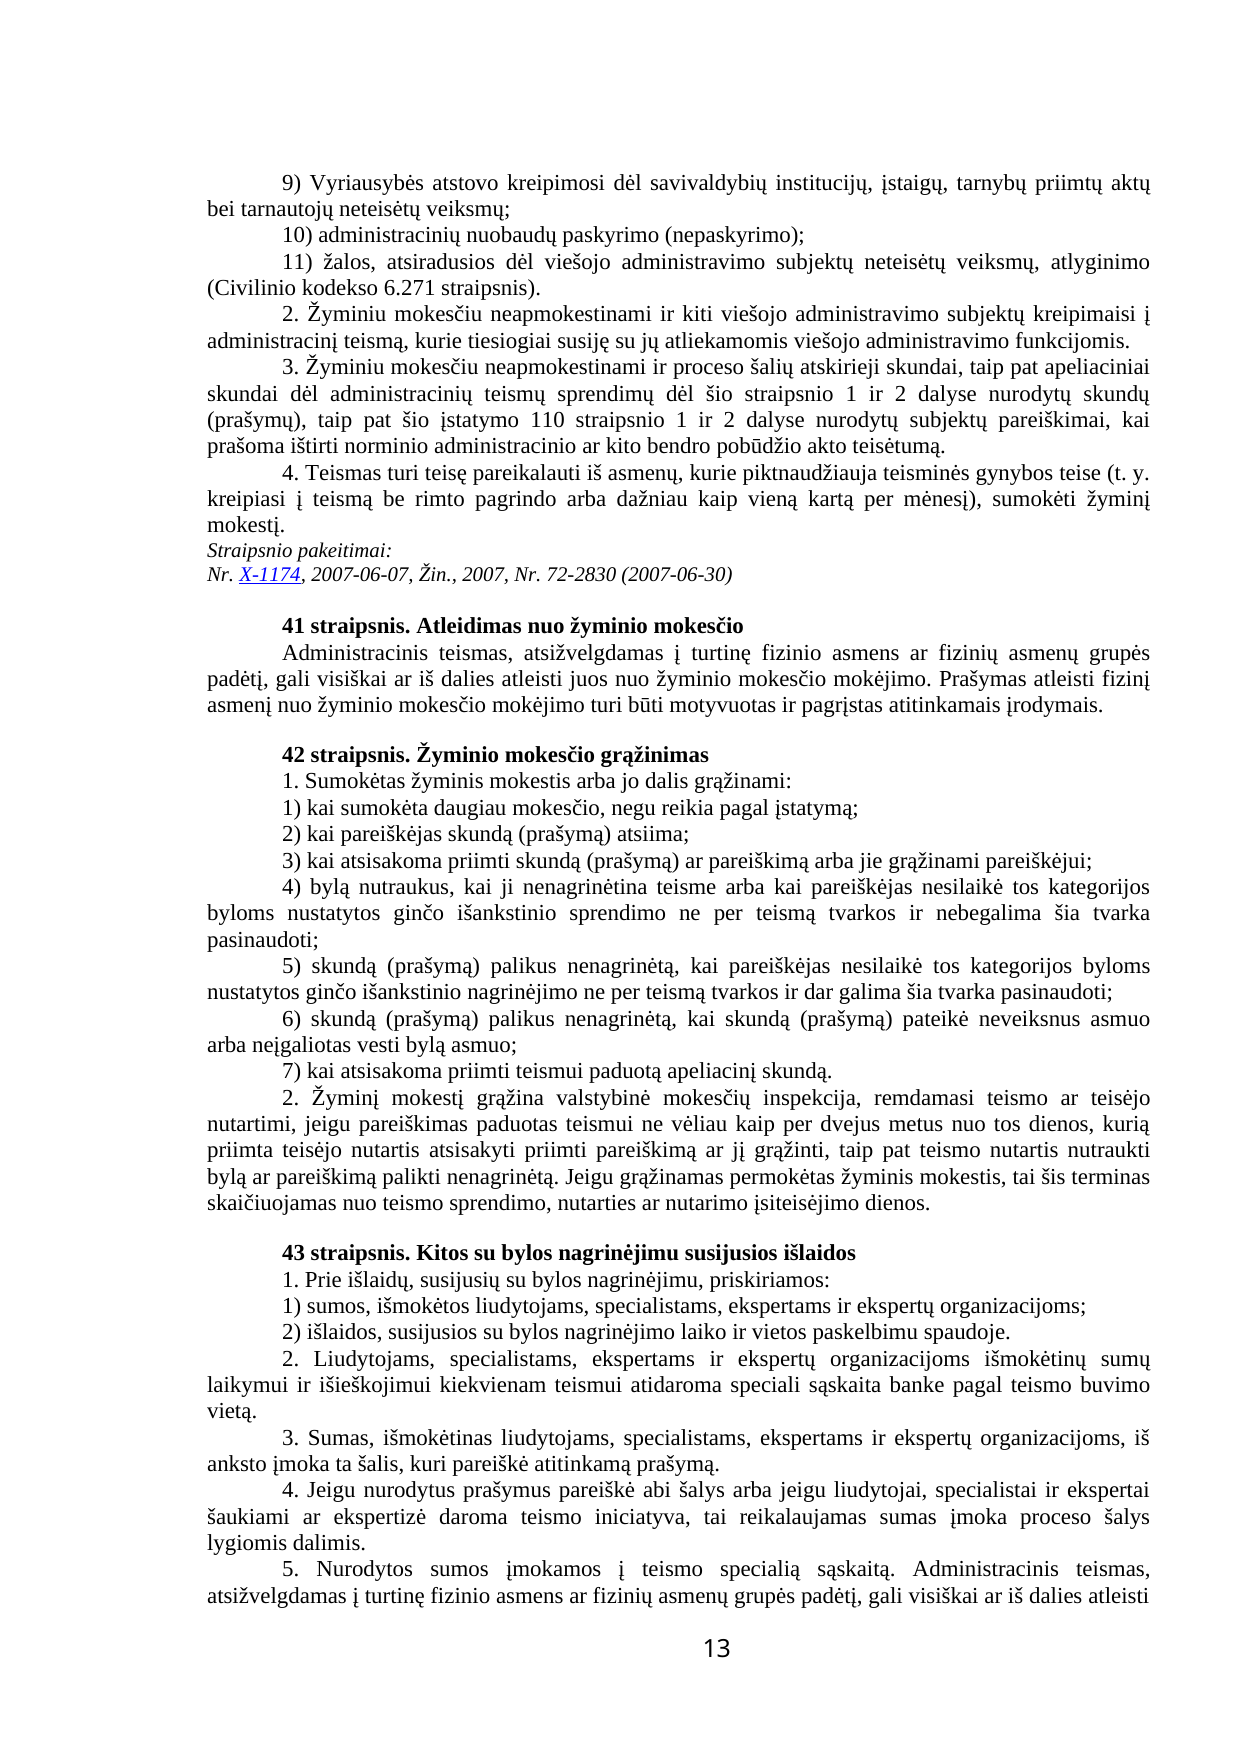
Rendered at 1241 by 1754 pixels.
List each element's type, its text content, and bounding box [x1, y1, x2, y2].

text 4) bylą nutraukus, kai ji nenagrinėtina teisme arba kai pareiškėjas nesilaikė tos kategorijos byloms nustatytos ginčo išankstinio sprendimo ne per teismą tvarkos ir nebegalima šia tvarka pasinaudoti; [207, 873, 1152, 952]
text 5) skundą (prašymą) palikus nenagrinėtą, kai pareiškėjas nesilaikė tos kategorijos byloms nustatytos ginčo išankstinio nagrinėjimo ne per teismą tvarkos ir dar galima šia tvarka pasinaudoti; [207, 952, 1152, 1005]
text 1) kai sumokėta daugiau mokesčio, negu reikia pagal įstatymą; [207, 794, 1152, 820]
text Nr. X-1174, 2007-06-07, Žin., 2007, Nr. 72-2830 (2007-06-30) [207, 562, 1152, 586]
text 10) administracinių nuobaudų paskyrimo (nepaskyrimo); [207, 221, 1152, 248]
text 4. Teismas turi teisę pareikalauti iš asmenų, kurie piktnaudžiauja teisminės gynybos teise (t. y. kreipiasi į teismą be rimto pagrindo arba dažniau kaip vieną kartą per mėnesį), sumokėti žyminį mokestį. [207, 459, 1152, 538]
text 2. Žyminį mokestį grąžina valstybinė mokesčių inspekcija, remdamasi teismo ar teisėjo nutartimi, jeigu pareiškimas paduotas teismui ne vėliau kaip per dvejus metus nuo tos dienos, kurią priimta teisėjo nutartis atsisakyti priimti pareiškimą ar jį grąžinti, taip pat teismo nutartis nutraukti bylą ar pareiškimą palikti nenagrinėtą. Jeigu grąžinamas permokėtas žyminis mokestis, tai šis terminas skaičiuojamas nuo teismo sprendimo, nutarties ar nutarimo įsiteisėjimo dienos. [207, 1084, 1152, 1216]
text 1. Prie išlaidų, susijusių su bylos nagrinėjimu, priskiriamos: [207, 1266, 1152, 1292]
text 3) kai atsisakoma priimti skundą (prašymą) ar pareiškimą arba jie grąžinami pareiškėjui; [207, 847, 1152, 873]
text 1) sumos, išmokėtos liudytojams, specialistams, ekspertams ir ekspertų organizacijoms; [207, 1292, 1152, 1318]
text 2) kai pareiškėjas skundą (prašymą) atsiima; [207, 820, 1152, 847]
text 3. Sumas, išmokėtinas liudytojams, specialistams, ekspertams ir ekspertų organizacijoms, iš anksto įmoka ta šalis, kuri pareiškė atitinkamą prašymą. [207, 1424, 1152, 1476]
text 41 straipsnis. Atleidimas nuo žyminio mokesčio [207, 612, 1152, 638]
text Straipsnio pakeitimai: [207, 538, 1152, 562]
text 2. Liudytojams, specialistams, ekspertams ir ekspertų organizacijoms išmokėtinų sumų laikymui ir išieškojimui kiekvienam teismui atidaroma speciali sąskaita banke pagal teismo buvimo vietą. [207, 1345, 1152, 1424]
text 7) kai atsisakoma priimti teismui paduotą apeliacinį skundą. [207, 1057, 1152, 1084]
text 2) išlaidos, susijusios su bylos nagrinėjimo laiko ir vietos paskelbimu spaudoje. [207, 1318, 1152, 1345]
text 4. Jeigu nurodytus prašymus pareiškė abi šalys arba jeigu liudytojai, specialistai ir ekspertai šaukiami ar ekspertizė daroma teismo iniciatyva, tai reikalaujamas sumas įmoka proceso šalys lygiomis dalimis. [207, 1476, 1152, 1556]
text 9) Vyriausybės atstovo kreipimosi dėl savivaldybių institucijų, įstaigų, tarnybų priimtų aktų bei tarnautojų neteisėtų veiksmų; [207, 169, 1152, 221]
text 42 straipsnis. Žyminio mokesčio grąžinimas [207, 741, 1152, 768]
text Administracinis teismas, atsižvelgdamas į turtinę fizinio asmens ar fizinių asmenų grupės padėtį, gali visiškai ar iš dalies atleisti juos nuo žyminio mokesčio mokėjimo. Prašymas atleisti fizinį asmenį nuo žyminio mokesčio mokėjimo turi būti motyvuotas ir pagrįstas atitinkamais įrodymais. [207, 638, 1152, 718]
text 6) skundą (prašymą) palikus nenagrinėtą, kai skundą (prašymą) pateikė neveiksnus asmuo arba neįgaliotas vesti bylą asmuo; [207, 1005, 1152, 1057]
text 2. Žyminiu mokesčiu neapmokestinami ir kiti viešojo administravimo subjektų kreipimaisi į administracinį teismą, kurie tiesiogiai susiję su jų atliekamomis viešojo administravimo funkcijomis. [207, 301, 1152, 353]
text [207, 1556, 1152, 1608]
text 3. Žyminiu mokesčiu neapmokestinami ir proceso šalių atskirieji skundai, taip pat apeliaciniai skundai dėl administracinių teismų sprendimų dėl šio straipsnio 1 ir 2 dalyse nurodytų skundų (prašymų), taip pat šio įstatymo 110 straipsnio 1 ir 2 dalyse nurodytų subjektų pareiškimai, kai prašoma ištirti norminio administracinio ar kito bendro pobūdžio akto teisėtumą. [207, 353, 1152, 459]
text 11) žalos, atsiradusios dėl viešojo administravimo subjektų neteisėtų veiksmų, atlyginimo (Civilinio kodekso 6.271 straipsnis). [207, 248, 1152, 301]
text 43 straipsnis. Kitos su bylos nagrinėjimu susijusios išlaidos [207, 1239, 1152, 1266]
text 1. Sumokėtas žyminis mokestis arba jo dalis grąžinami: [207, 768, 1152, 794]
